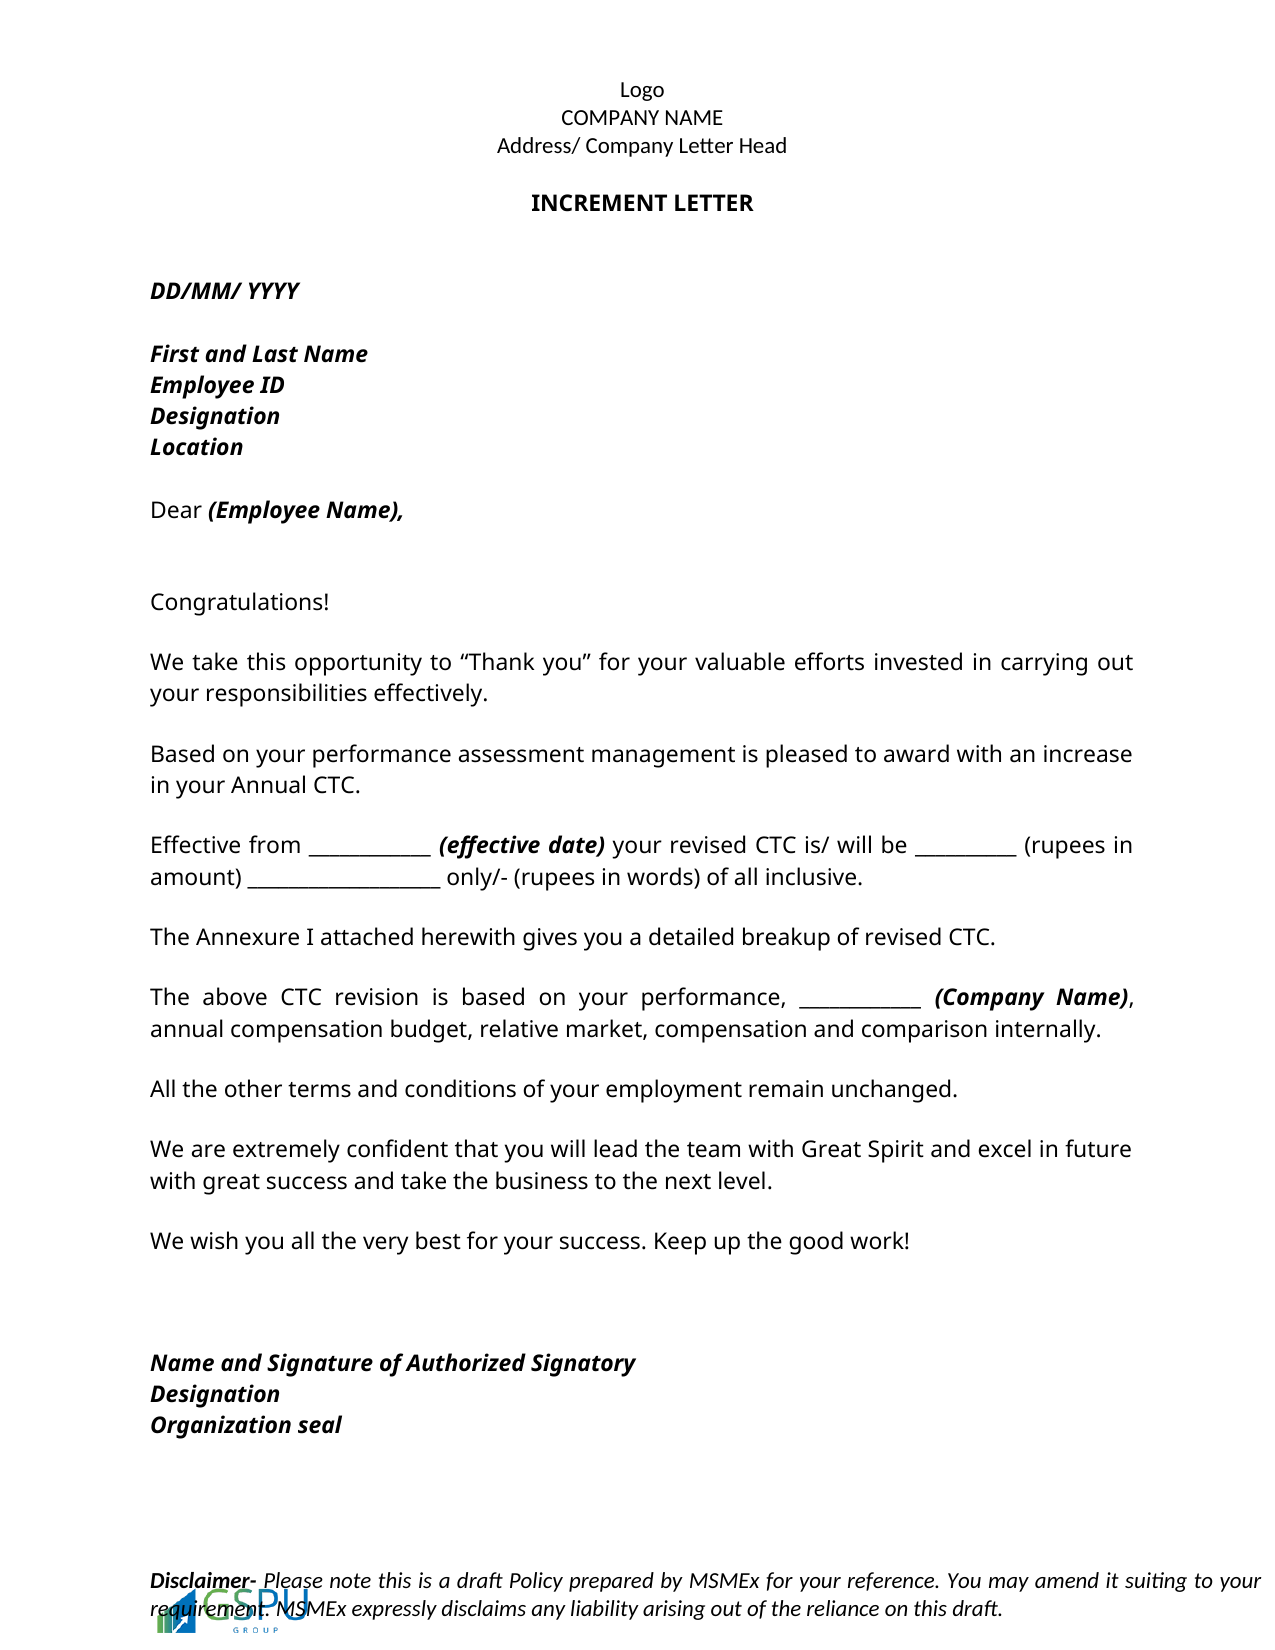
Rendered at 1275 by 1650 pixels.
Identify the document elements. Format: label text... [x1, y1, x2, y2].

text Congratulations! [150, 586, 1134, 617]
text We are extremely confident that you will lead the team with Great Spirit and excel in future with great success and take the business to the next level. [150, 1133, 1134, 1196]
text The above CTC revision is based on your performance, ____________ (Company Name), annual compensation budget, relative market, compensation and comparison internally. [150, 981, 1134, 1044]
text Dear (Employee Name), [150, 494, 1134, 525]
text Based on your performance assessment management is pleased to award with an increase in your Annual CTC. [150, 738, 1134, 800]
text The Annexure I attached herewith gives you a detailed breakup of revised CTC. [150, 921, 1134, 952]
text Location [150, 431, 1134, 463]
picture [153, 1584, 312, 1637]
text Employee ID Designation [150, 369, 1134, 431]
text First and Last Name [150, 338, 1134, 369]
text Designation [150, 1378, 1134, 1409]
text Effective from ____________ (effective date) your revised CTC is/ will be __________ (rupees in amount) ___________________ only/- (rupees in words) of all inclusive. [150, 829, 1134, 892]
text INCREMENT LETTER [150, 187, 1134, 218]
text We wish you all the very best for your success. Keep up the good work! [150, 1225, 1134, 1256]
text Name and Signature of Authorized Signatory [150, 1347, 1134, 1378]
text Organization seal [150, 1409, 1134, 1441]
text DD/MM/ YYYY [150, 275, 1134, 338]
text All the other terms and conditions of your employment remain unchanged. [150, 1073, 1134, 1104]
text We take this opportunity to “Thank you” for your valuable efforts invested in carrying out your responsibilities effectively. [150, 646, 1134, 708]
